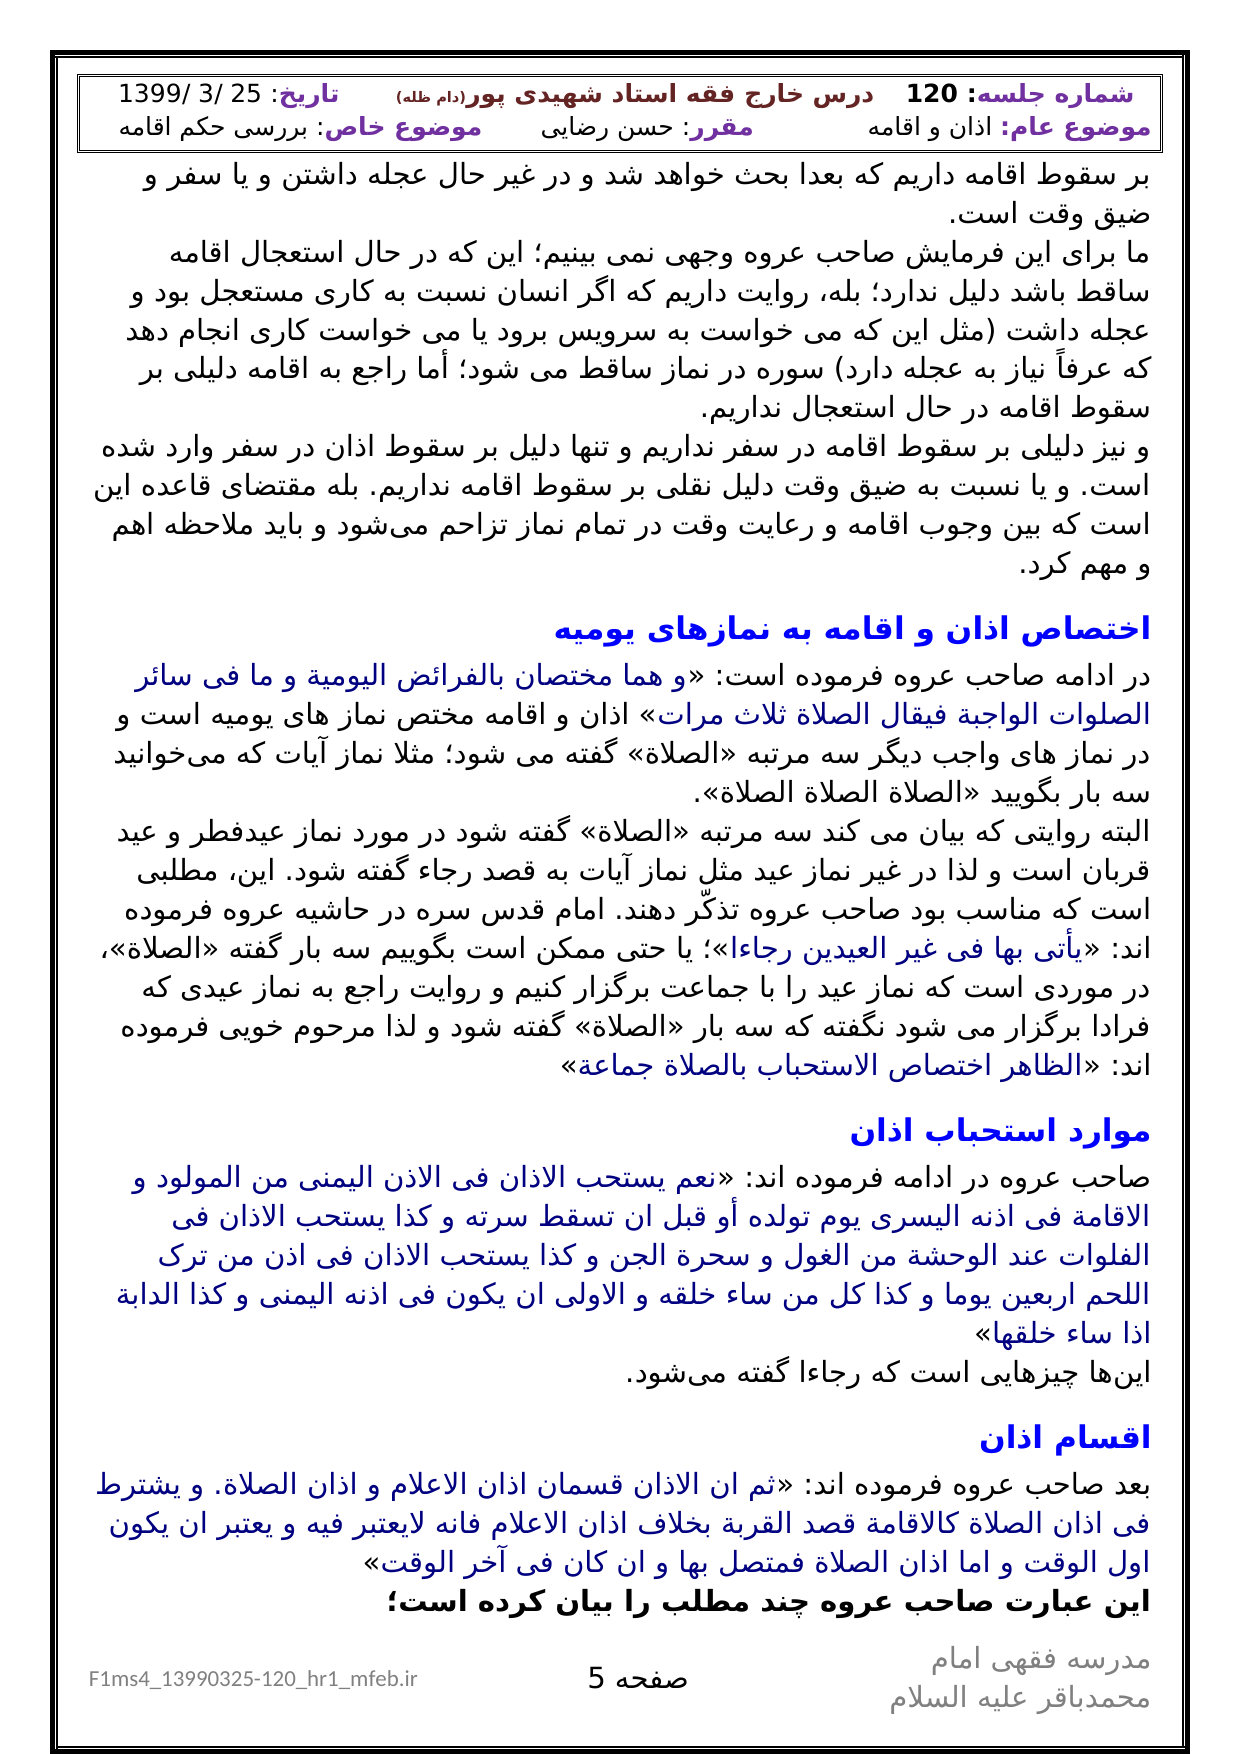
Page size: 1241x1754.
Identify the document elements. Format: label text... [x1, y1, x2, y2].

subtitle موارد استحباب اذان [89, 1112, 1152, 1148]
text این عبارت صاحب عروه چند مطلب را بیان کرده است؛ [89, 1584, 1152, 1618]
text صاحب عروه در ادامه فرموده اند: «نعم یستحب الاذان فی الاذن الیمنی من المولود و الاقامة فی اذنه الیسری یوم تولده أو قبل ان تسقط سرته و کذا یستحب الاذان فی الفلوات عند الوحشة من الغول و سحرة الجن و کذا یستحب الاذان فی اذن من ترک اللحم اربعین یوما و کذا کل من ساء خلقه و الاولی ان یکون فی اذنه الیمنی و کذا الدابة اذا ساء خلقها» [89, 1160, 1152, 1350]
text البته روایتی که بیان می کند سه مرتبه «الصلاة» گفته شود در مورد نماز عیدفطر و عید قربان است و لذا در غیر نماز عید مثل نماز آیات به قصد رجاء گفته شود. این، مطلبی است که مناسب بود صاحب عروه تذکّر دهند. امام قدس سره در حاشیه عروه فرموده اند: «یأتی بها فی غیر العیدین رجاءا»؛ یا حتی ممکن است بگوییم سه بار گفته «الصلاة»، در موردی است که نماز عید را با جماعت برگزار کنیم و روایت راجع به نماز عیدی که فرادا برگزار می شود نگفته که سه بار «الصلاة» گفته شود و لذا مرحوم خویی فرموده اند: «الظاهر اختصاص الاستحباب بالصلاة جماعة» [89, 814, 1152, 1082]
subtitle اقسام اذان [89, 1419, 1152, 1455]
text بعد صاحب عروه فرموده اند: «ثم ان الاذان قسمان اذان الاعلام و اذان الصلاة. و یشترط فی اذان الصلاة کالاقامة قصد القربة بخلاف اذان الاعلام فانه لایعتبر فیه و یعتبر ان یکون اول الوقت و اما اذان الصلاة فمتصل بها و ان کان فی آخر الوقت» [89, 1467, 1152, 1579]
text این‌ها چیزهایی است که رجاءا گفته می‌‌شود. [89, 1355, 1152, 1389]
subtitle اختصاص اذان و اقامه به نمازهای یومیه [89, 611, 1152, 647]
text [89, 157, 1152, 230]
text و نیز دلیلی بر سقوط اقامه در سفر نداریم و تنها دلیل بر سقوط اذان در سفر وارد شده است. و یا نسبت به ضیق وقت دلیل نقلی بر سقوط اقامه نداریم. بله مقتضای قاعده این است که بین وجوب اقامه و رعایت وقت در تمام نماز تزاحم می‌‌شود و باید ملاحظه اهم و مهم کرد. [89, 430, 1152, 581]
text در ادامه صاحب عروه فرموده است: «و هما مختصان بالفرائض الیومیة و ما فی سائر الصلوات الواجبة فیقال الصلاة ثلاث مرات» اذان و اقامه مختص نماز های یومیه است و در نماز های واجب دیگر سه مرتبه «الصلاة» گفته می شود؛ مثلا نماز آیات که می‌‌خوانید سه بار بگویید «الصلاة الصلاة الصلاة». [89, 659, 1152, 809]
text ما برای این فرمایش صاحب عروه وجهی نمی بینیم؛ این که در حال استعجال اقامه ساقط باشد دلیل ندارد؛ بله، روایت داریم که اگر انسان نسبت به کاری مستعجل بود و عجله داشت (مثل این که می خواست به سرویس برود یا می خواست کاری انجام دهد که عرفاً نیاز به عجله دارد) سوره در نماز ساقط می شود؛ أما راجع به اقامه دلیلی بر سقوط اقامه در حال استعجال نداریم. [89, 235, 1152, 425]
